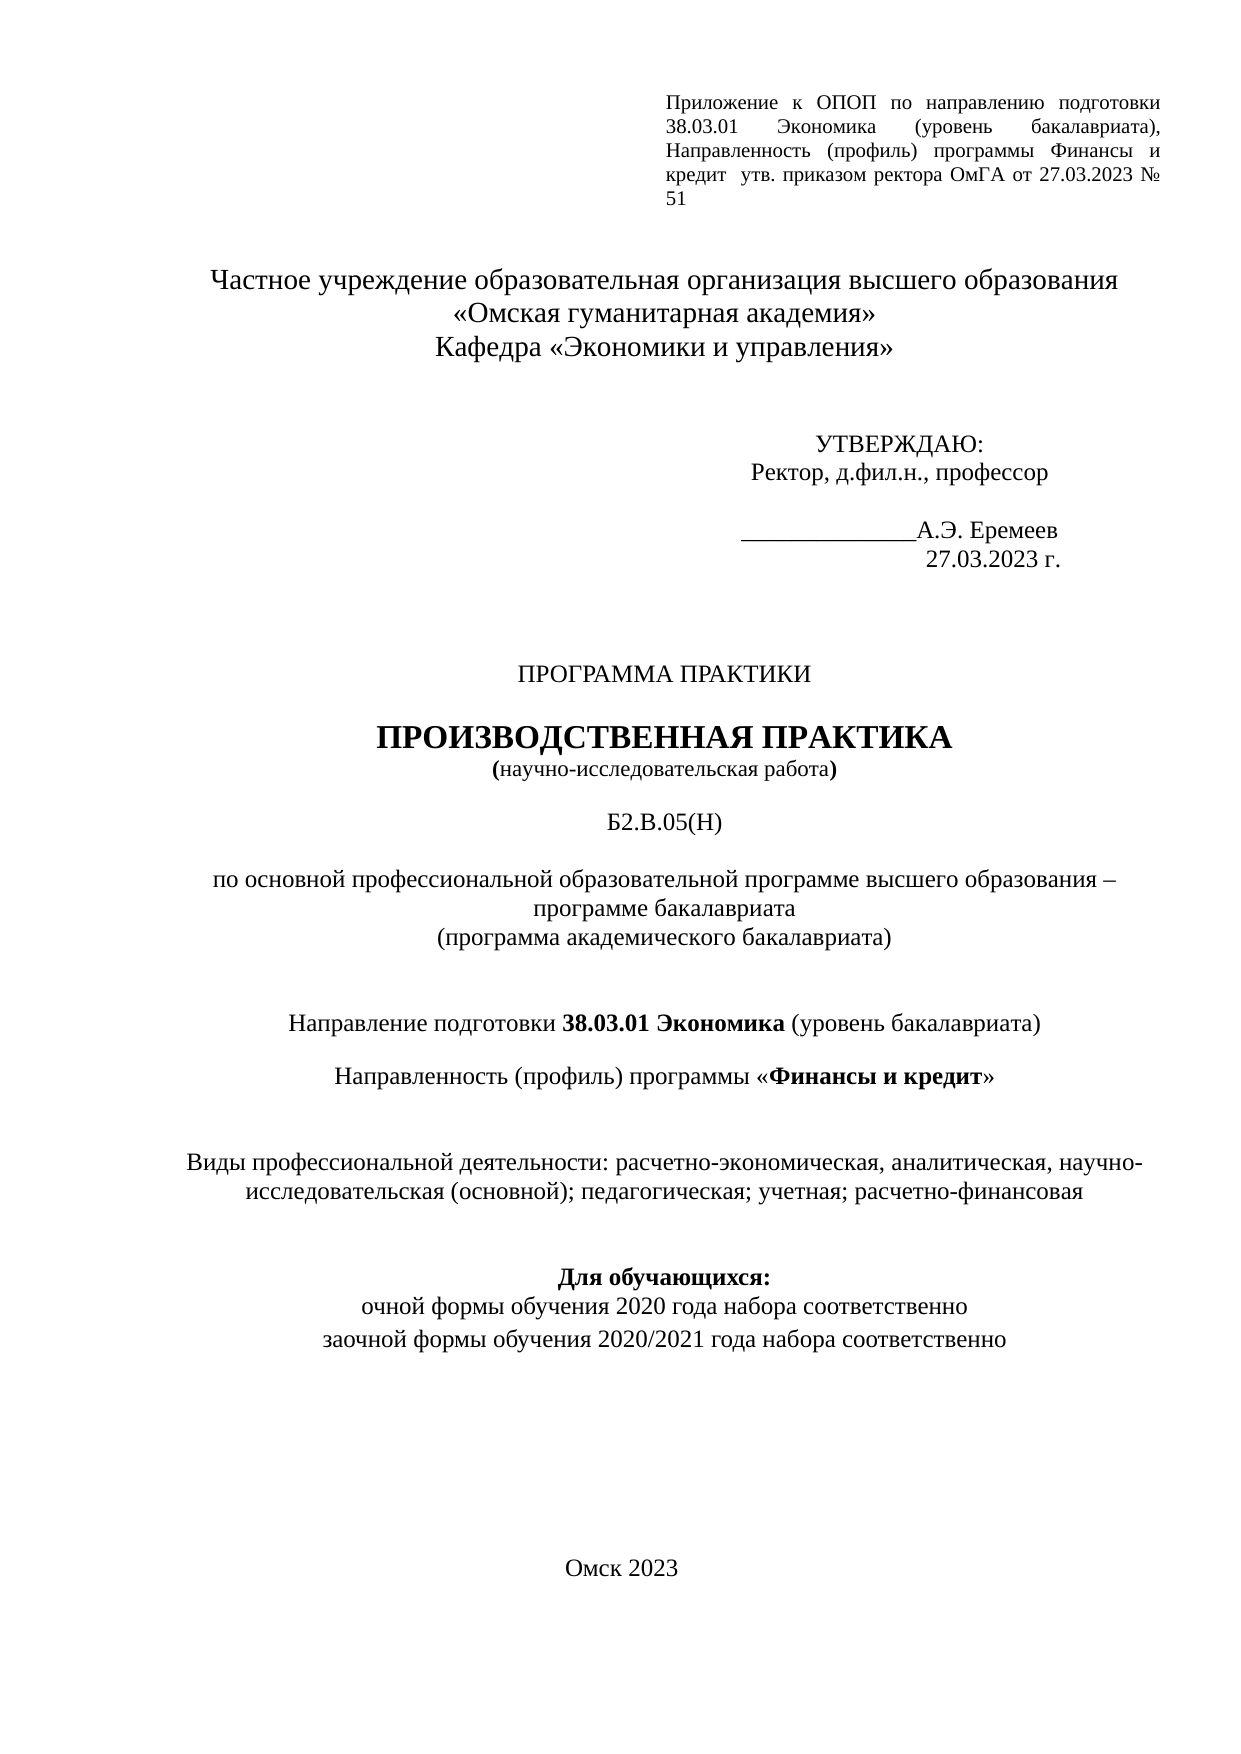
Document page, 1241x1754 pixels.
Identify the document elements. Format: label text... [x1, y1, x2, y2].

text программе бакалавриата [177, 893, 1152, 922]
text Направление подготовки 38.03.01 Экономика (уровень бакалавриата) [177, 1008, 1152, 1061]
text Омск 2023 [177, 1553, 1152, 1582]
text Частное учреждение образовательная организация высшего образования [177, 262, 1152, 295]
text Для обучающихся: [177, 1262, 1152, 1291]
text (научно-исследовательская работа) [177, 755, 1152, 782]
text (программа академического бакалавриата) [177, 922, 1152, 951]
text Направленность (профиль) программы «Финансы и кредит» [177, 1061, 1152, 1089]
text Б2.В.05(Н) [177, 807, 1152, 836]
text Кафедра «Экономики и управления» [177, 329, 1152, 362]
text очной формы обучения 2020 года набора соответственно [177, 1291, 1152, 1319]
text Виды профессиональной деятельности: расчетно-экономическая, аналитическая, научно-исследовательская (основной); педагогическая; учетная; расчетно-финансовая [177, 1147, 1152, 1204]
text по основной профессиональной образовательной программе высшего образования – [177, 864, 1152, 893]
text производственная ПРАКТИКА [177, 717, 1152, 755]
text ПРОГРАММА ПРАКТИКИ [177, 659, 1152, 688]
text «Омская гуманитарная академия» [177, 295, 1152, 329]
text заочной формы обучения 2020/2021 года набора соответственно [177, 1324, 1152, 1353]
